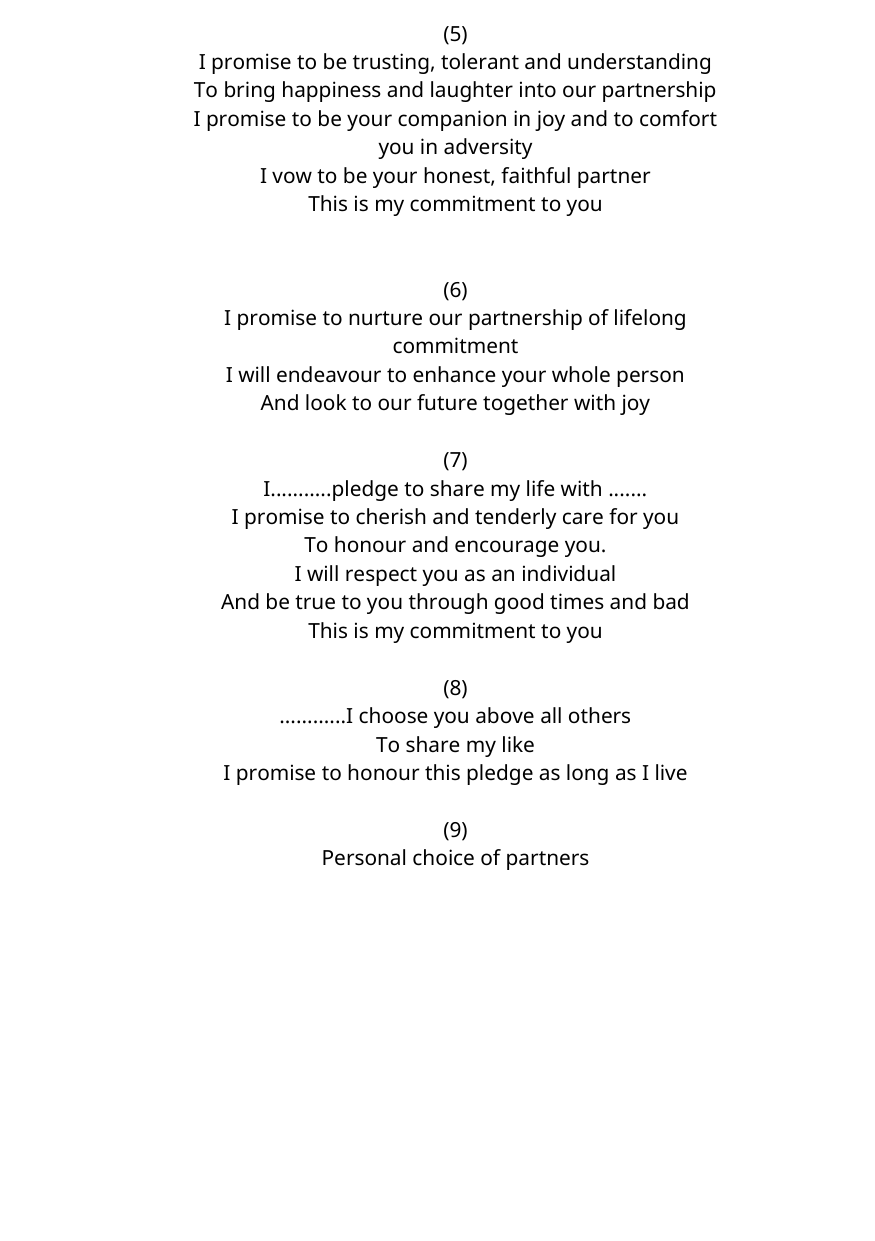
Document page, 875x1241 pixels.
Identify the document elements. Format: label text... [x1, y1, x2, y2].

text I promise to be your companion in joy and to comfort you in adversity [187, 104, 723, 161]
text And be true to you through good times and bad [187, 587, 723, 616]
text To share my like [187, 730, 723, 758]
text I...........pledge to share my life with ....... [187, 474, 723, 502]
text (7) [187, 445, 723, 474]
text I vow to be your honest, faithful partner [187, 161, 723, 189]
text I promise to be trusting, tolerant and understanding [187, 47, 723, 76]
text I promise to nurture our partnership of lifelong commitment [187, 303, 723, 360]
text To bring happiness and laughter into our partnership [187, 76, 723, 104]
text This is my commitment to you [187, 189, 723, 218]
text ............I choose you above all others [187, 701, 723, 730]
text I will respect you as an individual [187, 559, 723, 587]
text To honour and encourage you. [187, 531, 723, 559]
text I promise to honour this pledge as long as I live [187, 758, 723, 787]
text (9) [187, 815, 723, 843]
text Personal choice of partners [187, 843, 723, 872]
text This is my commitment to you [187, 616, 723, 644]
text (8) [187, 673, 723, 701]
text I will endeavour to enhance your whole person [187, 360, 723, 388]
text (6) [187, 275, 723, 303]
text I promise to cherish and tenderly care for you [187, 502, 723, 531]
text (5) [187, 19, 723, 47]
text And look to our future together with joy [187, 388, 723, 417]
